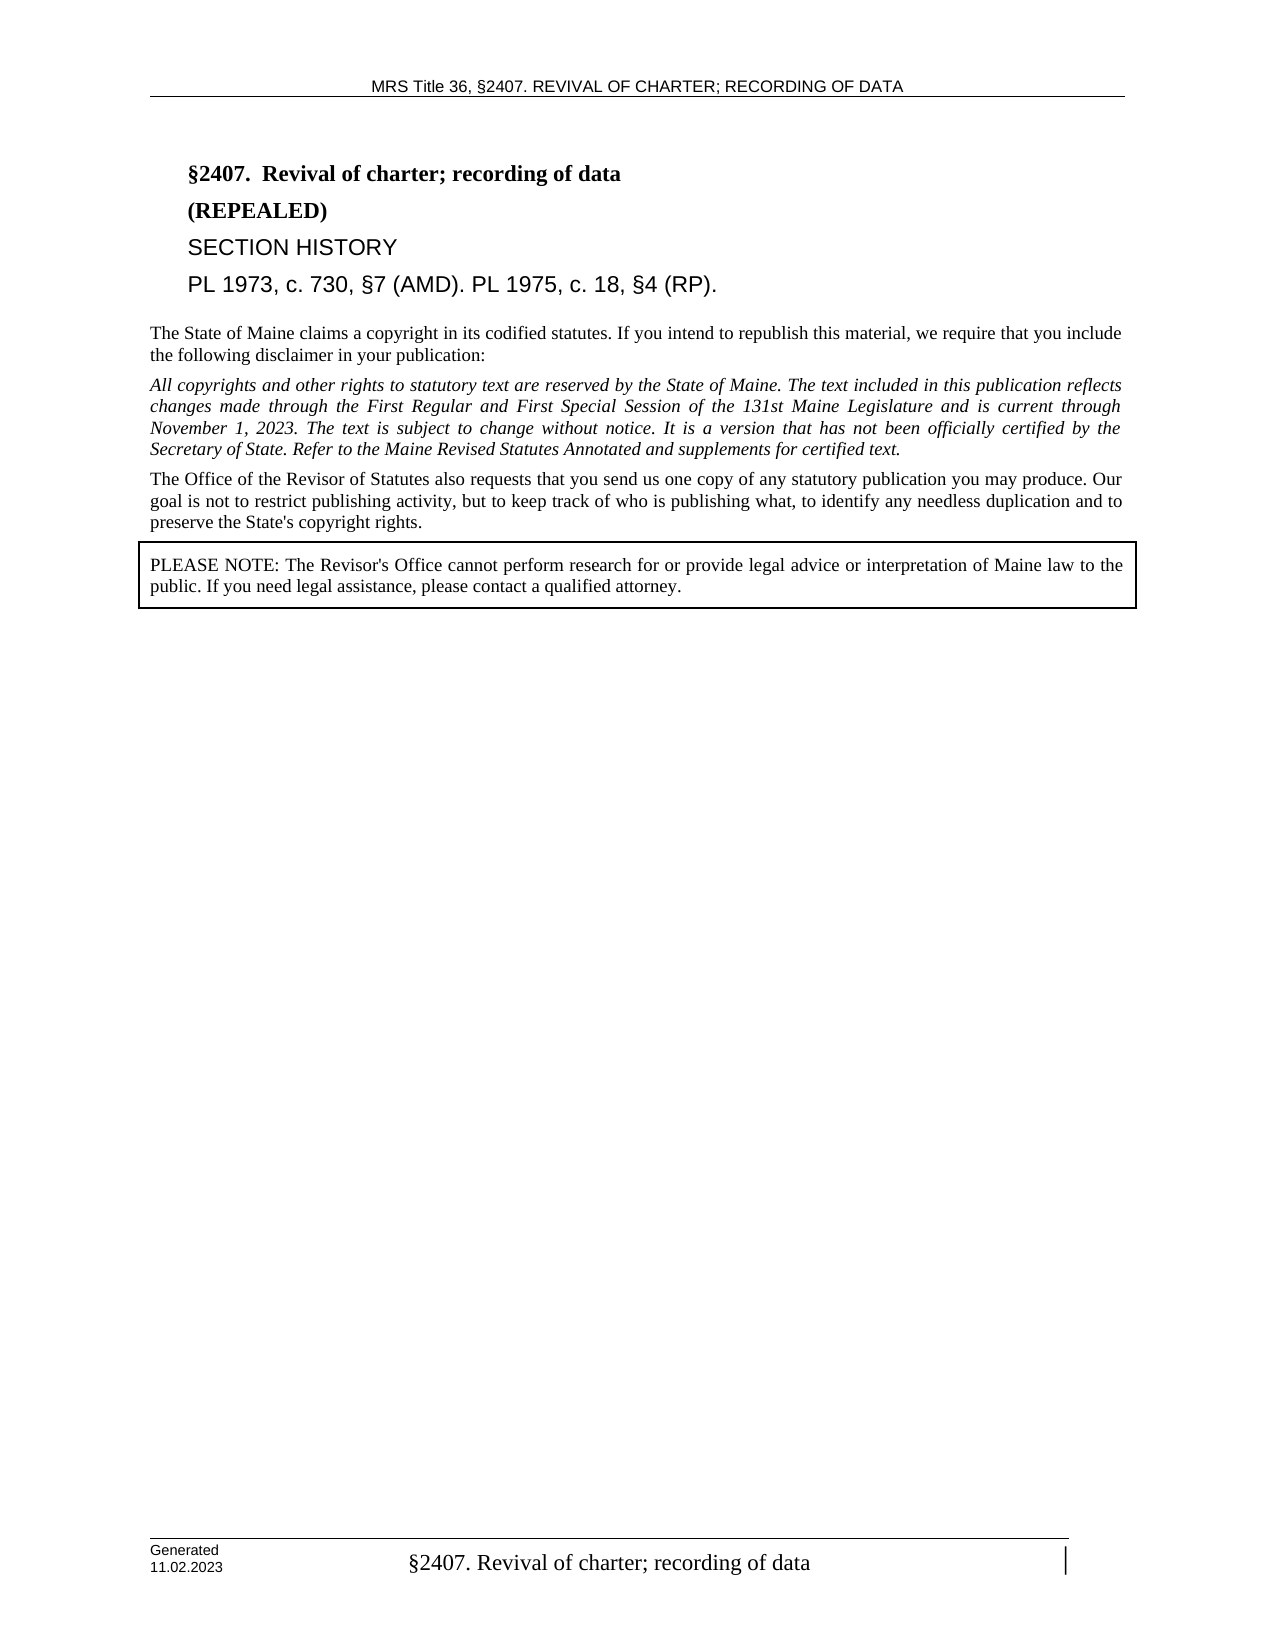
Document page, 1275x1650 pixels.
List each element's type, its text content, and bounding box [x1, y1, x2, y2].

text §2407. Revival of charter; recording of data [187, 160, 1125, 187]
text The State of Maine claims a copyright in its codified statutes. If you intend to republish this material, we require that you include the following disclaimer in your publication: [150, 322, 1125, 365]
text The Office of the Revisor of Statutes also requests that you send us one copy of any statutory publication you may produce. Our goal is not to restrict publishing activity, but to keep track of who is publishing what, to identify any needless duplication and to preserve the State's copyright rights. [150, 468, 1125, 533]
text PL 1973, c. 730, §7 (AMD). PL 1975, c. 18, §4 (RP). [187, 271, 1125, 297]
text All copyrights and other rights to statutory text are reserved by the State of Maine. The text included in this publication reflects changes made through the First Regular and First Special Session of the 131st Maine Legislature and is current through November 1, 2023 . The text is subject to change without notice. It is a version that has not been officially certified by the Secretary of State. Refer to the Maine Revised Statutes Annotated and supplements for certified text. [150, 373, 1125, 460]
text PLEASE NOTE: The Revisor's Office cannot perform research for or provide legal advice or interpretation of Maine law to the public. If you need legal assistance, please contact a qualified attorney. [140, 543, 1135, 607]
text SECTION HISTORY [187, 234, 1125, 260]
text (REPEALED) [187, 197, 1125, 223]
